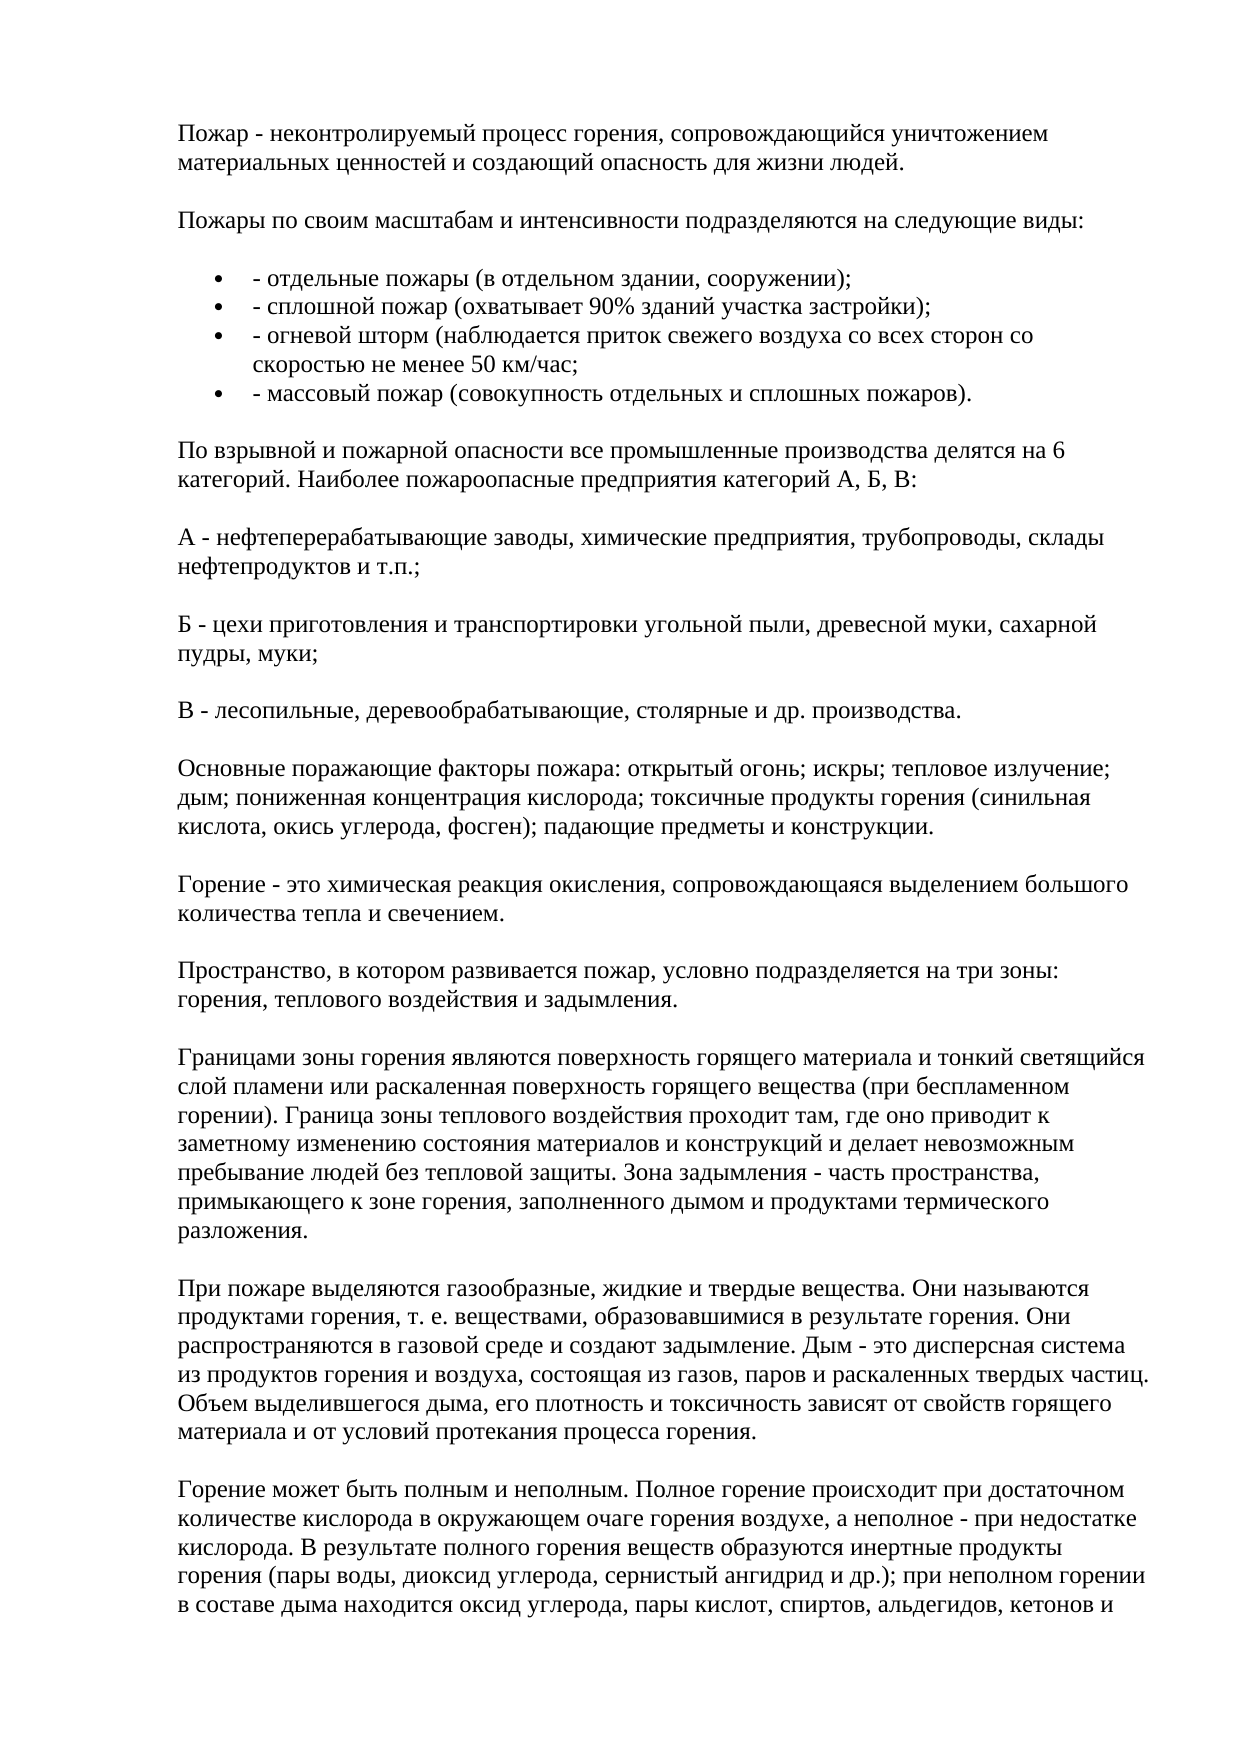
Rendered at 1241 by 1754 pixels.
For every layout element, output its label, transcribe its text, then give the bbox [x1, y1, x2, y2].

text В - лесопильные, деревообрабатывающие, столярные и др. производства. [177, 696, 1152, 724]
text Границами зоны горения являются поверхность горящего материала и тонкий светящийся слой пламени или раскаленная поверхность горящего вещества (при беспламенном горении). Граница зоны теплового воздействия проходит там, где оно приводит к заметному изменению состояния материалов и конструкций и делает невозможным пребывание людей без тепловой защиты. Зона задымления - часть пространства, примыкающего к зоне горения, заполненного дымом и продуктами термического разложения. [177, 1042, 1152, 1243]
list - массовый пожар (совокупность отдельных и сплошных пожаров). [215, 378, 1152, 406]
text При пожаре выделяются газообразные, жидкие и твердые вещества. Они называются продуктами горения, т. е. веществами, образовавшимися в результате горения. Они распространяются в газовой среде и создают задымление. Дым - это дисперсная система из продуктов горения и воздуха, состоящая из газов, паров и раскаленных твердых частиц. Объем выделившегося дыма, его плотность и токсичность зависят от свойств горящего материала и от условий протекания процесса горения. [177, 1273, 1152, 1445]
text Б - цехи приготовления и транспортировки угольной пыли, древесной муки, сахарной пудры, муки; [177, 609, 1152, 666]
text Пожар - неконтролируемый процесс горения, сопровождающийся уничтожением материальных ценностей и создающий опасность для жизни людей. [177, 118, 1152, 176]
text Пожары по своим масштабам и интенсивности подразделяются на следующие виды: [177, 205, 1152, 233]
list - огневой шторм (наблюдается приток свежего воздуха со всех сторон со скоростью не менее 50 км/час; [215, 320, 1152, 378]
text А - нефтеперерабатывающие заводы, химические предприятия, трубопроводы, склады нефтепродуктов и т.п.; [177, 522, 1152, 580]
text По взрывной и пожарной опасности все промышленные производства делятся на 6 категорий. Наиболее пожароопасные предприятия категорий А, Б, В: [177, 436, 1152, 493]
text Горение - это химическая реакция окисления, сопровождающаяся выделением большого количества тепла и свечением. [177, 869, 1152, 926]
text Основные поражающие факторы пожара: открытый огонь; искры; тепловое излучение; дым; пониженная концентрация кислорода; токсичные продукты горения (синильная кислота, окись углерода, фосген); падающие предметы и конструкции. [177, 753, 1152, 840]
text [177, 1474, 1152, 1618]
text Пространство, в котором развивается пожар, условно подразделяется на три зоны: горения, теплового воздействия и задымления. [177, 956, 1152, 1013]
list - отдельные пожары (в отдельном здании, сооружении); [215, 263, 1152, 291]
list - сплошной пожар (охватывает 90% зданий участка застройки); [215, 291, 1152, 320]
